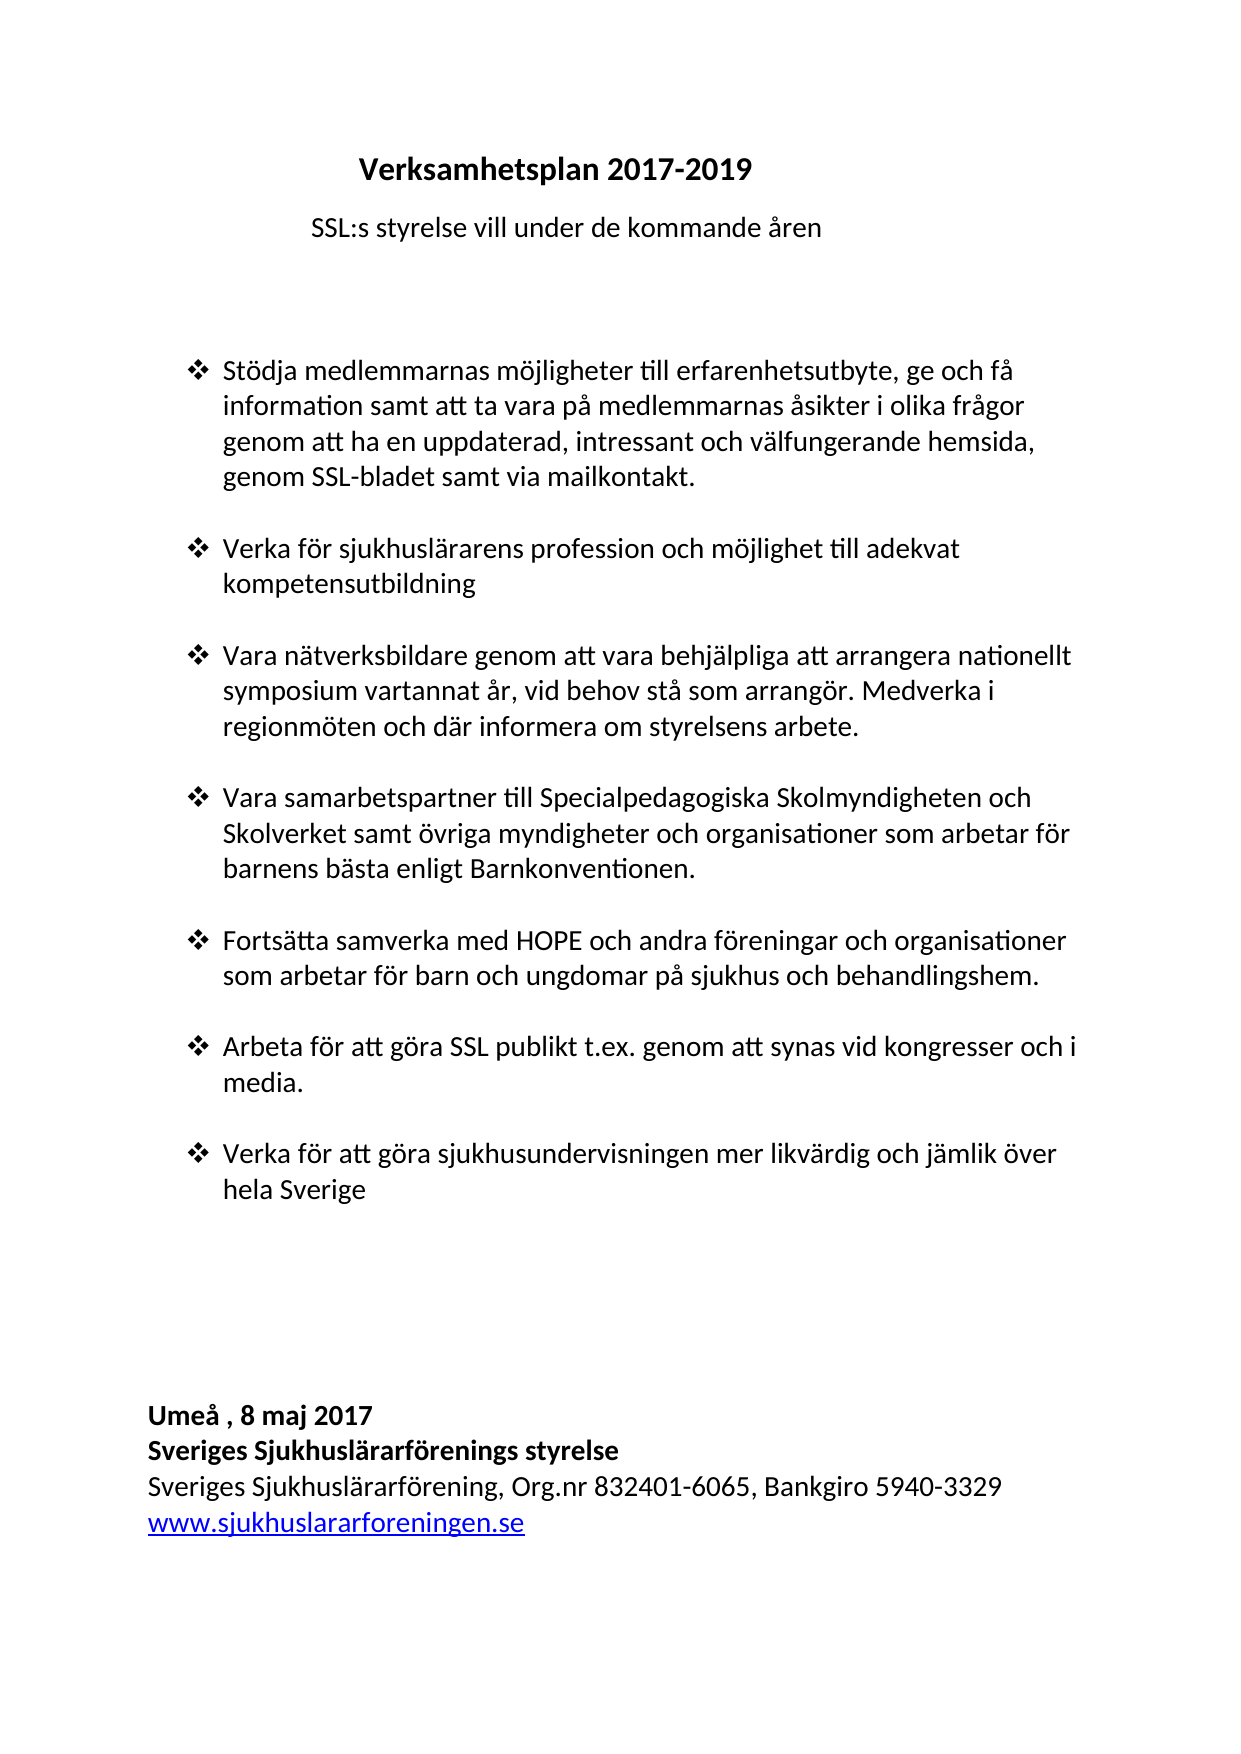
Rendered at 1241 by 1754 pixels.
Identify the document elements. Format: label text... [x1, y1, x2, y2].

list SSL:s styrelse vill under de kommande åren [298, 209, 1093, 245]
text Verksamhetsplan 2017-2019 [148, 148, 1093, 188]
list Verka för sjukhuslärarens profession och möjlighet till adekvat kompetensutbildning [185, 530, 1093, 601]
list Vara samarbetspartner till Specialpedagogiska Skolmyndigheten och Skolverket samt övriga myndigheter och organisationer som arbetar för barnens bästa enligt Barnkonventionen. [185, 779, 1093, 886]
list Fortsätta samverka med HOPE och andra föreningar och organisationer som arbetar för barn och ungdomar på sjukhus och behandlingshem. [185, 922, 1093, 993]
list Verka för att göra sjukhusundervisningen mer likvärdig och jämlik över hela Sverige [185, 1135, 1093, 1207]
text Umeå , 8 maj 2017 Sveriges Sjukhuslärarförenings styrelse Sveriges Sjukhuslärarförening, Org.nr 832401-6065, Bankgiro 5940-3329 www.sjukhuslararforeningen.se [148, 1397, 1093, 1539]
list Stödja medlemmarnas möjligheter till erfarenhetsutbyte, ge och få information samt att ta vara på medlemmarnas åsikter i olika frågor genom att ha en uppdaterad, intressant och välfungerande hemsida, genom SSL-bladet samt via mailkontakt. [185, 352, 1093, 494]
list Vara nätverksbildare genom att vara behjälpliga att arrangera nationellt symposium vartannat år, vid behov stå som arrangör. Medverka i regionmöten och där informera om styrelsens arbete. [185, 637, 1093, 743]
list Arbeta för att göra SSL publikt t.ex. genom att synas vid kongresser och i media. [185, 1028, 1093, 1100]
